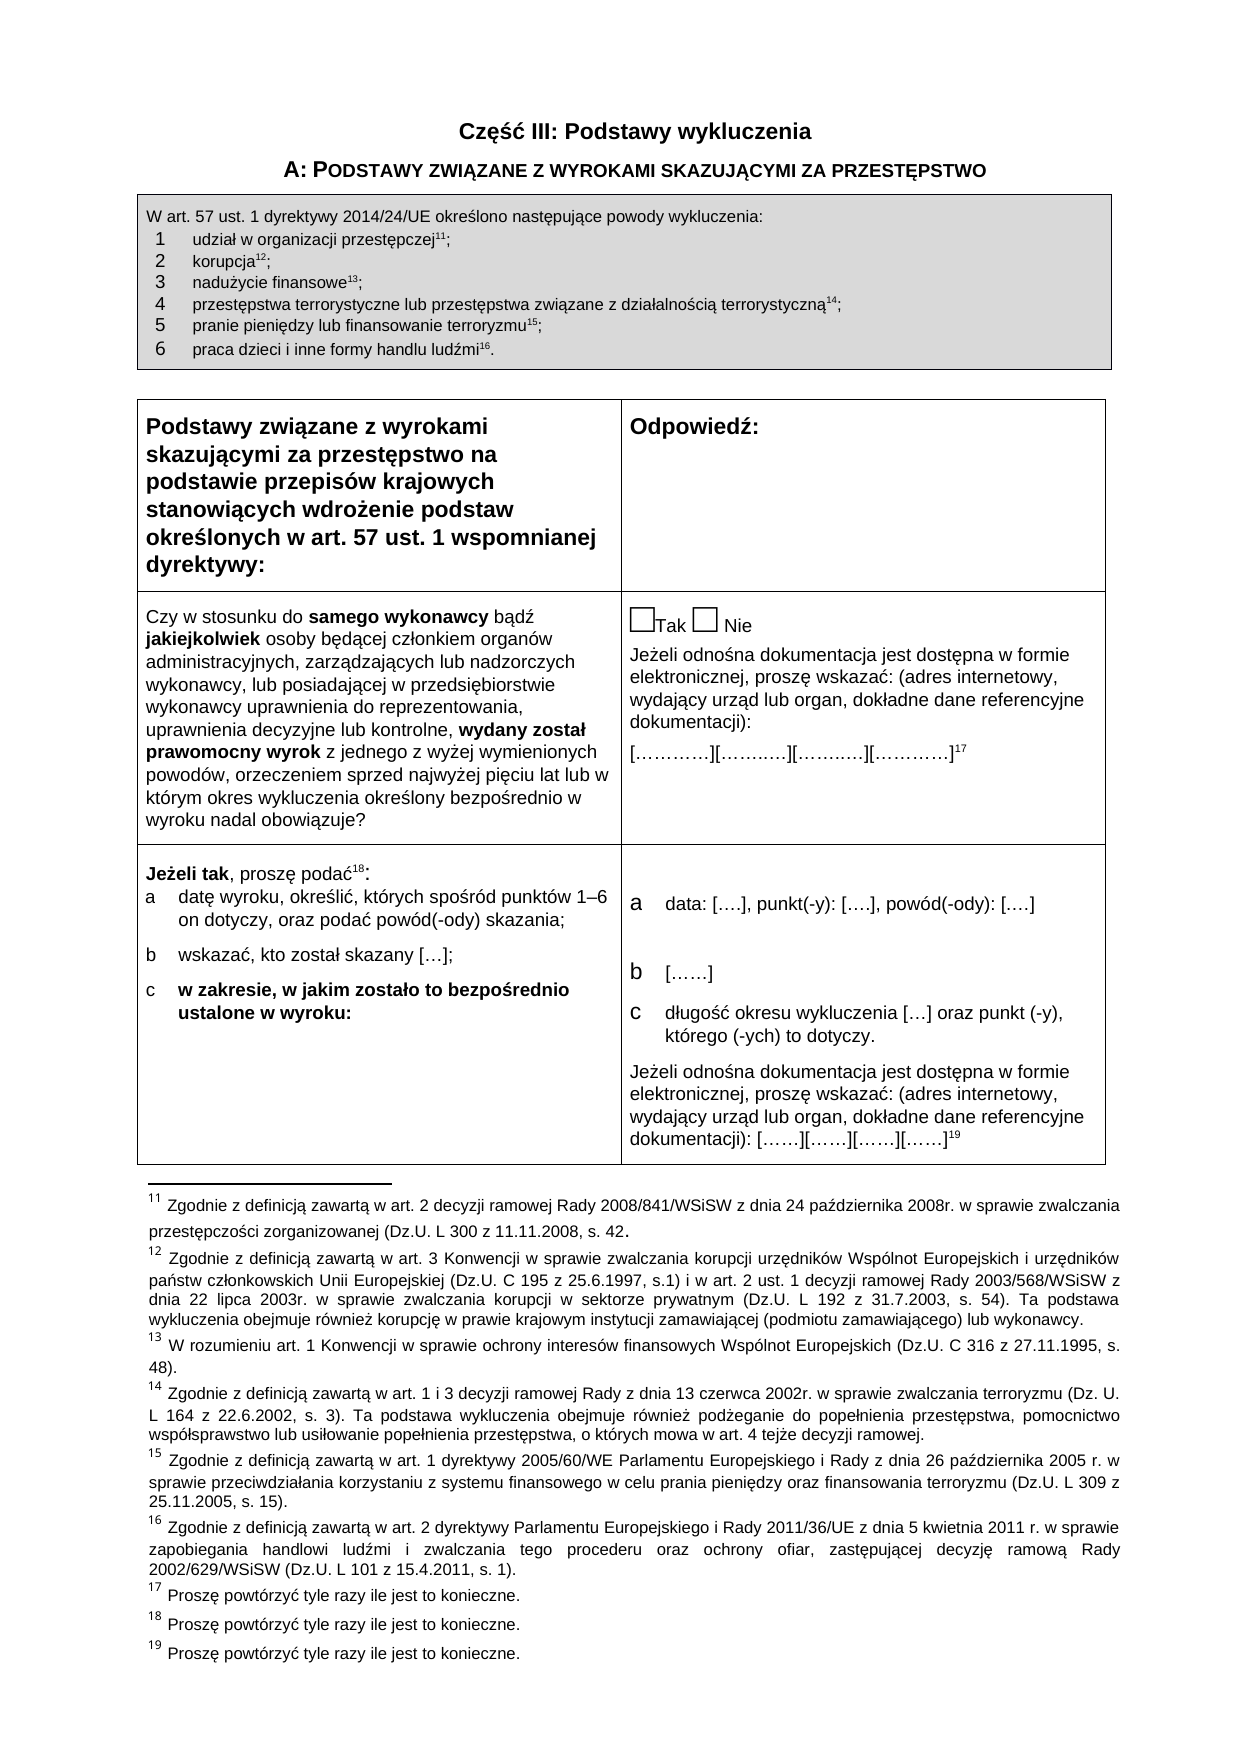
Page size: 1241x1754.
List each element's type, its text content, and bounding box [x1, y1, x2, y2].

table_header Podstawy związane z wyrokami skazującymi za przestępstwo na podstawie przepisów krajowych stanowiących wdrożenie podstaw określonych w art. 57 ust. 1 wspomnianej dyrektywy: [138, 400, 621, 591]
table_header Odpowiedź: [622, 400, 1105, 591]
table_cell Czy w stosunku do samego wykonawcy bądź jakiejkolwiek osoby będącej członkiem organów administracyjnych, zarządzających lub nadzorczych wykonawcy, lub posiadającej w przedsiębiorstwie wykonawcy uprawnienia do reprezentowania, uprawnienia decyzyjne lub kontrolne, wydany został prawomocny wyrok z jednego z wyżej wymienionych powodów, orzeczeniem sprzed najwyżej pięciu lat lub w którym okres wykluczenia określony bezpośrednio w wyroku nadal obowiązuje? [138, 592, 621, 844]
subtitle Część III: Podstawy wykluczenia [148, 118, 1122, 144]
table_cell □Tak □ Nie Jeżeli odnośna dokumentacja jest dostępna w formie elektronicznej, proszę wskazać: (adres internetowy, wydający urząd lub organ, dokładne dane referencyjne dokumentacji): […………][……..…][……..…][…………] [622, 592, 1105, 844]
subtitle A: PODSTAWY ZWIĄZANE Z WYROKAMI SKAZUJĄCYMI ZA PRZESTĘPSTWO [148, 156, 1122, 182]
table_header W art. 57 ust. 1 dyrektywy 2014/24/UE określono następujące powody wykluczenia: udział w organizacji przestępczej; korupcja; nadużycie finansowe; przestępstwa terrorystyczne lub przestępstwa związane z działalnością terrorystyczną; pranie pieniędzy lub finansowanie terroryzmu; praca dzieci i inne formy handlu ludźmi. [138, 195, 1111, 369]
table_cell data: [….], punkt(-y): [….], powód(-ody): [.…] [……] długość okresu wykluczenia […] oraz punkt (-y), którego (-ych) to dotyczy. Jeżeli odnośna dokumentacja jest dostępna w formie elektronicznej, proszę wskazać: (adres internetowy, wydający urząd lub organ, dokładne dane referencyjne dokumentacji): [……][……][……][……] [622, 845, 1105, 1163]
table_cell Jeżeli tak, proszę podać: datę wyroku, określić, których spośród punktów 1–6 on dotyczy, oraz podać powód(-ody) skazania; wskazać, kto został skazany […]; w zakresie, w jakim zostało to bezpośrednio ustalone w wyroku: [138, 845, 621, 1163]
